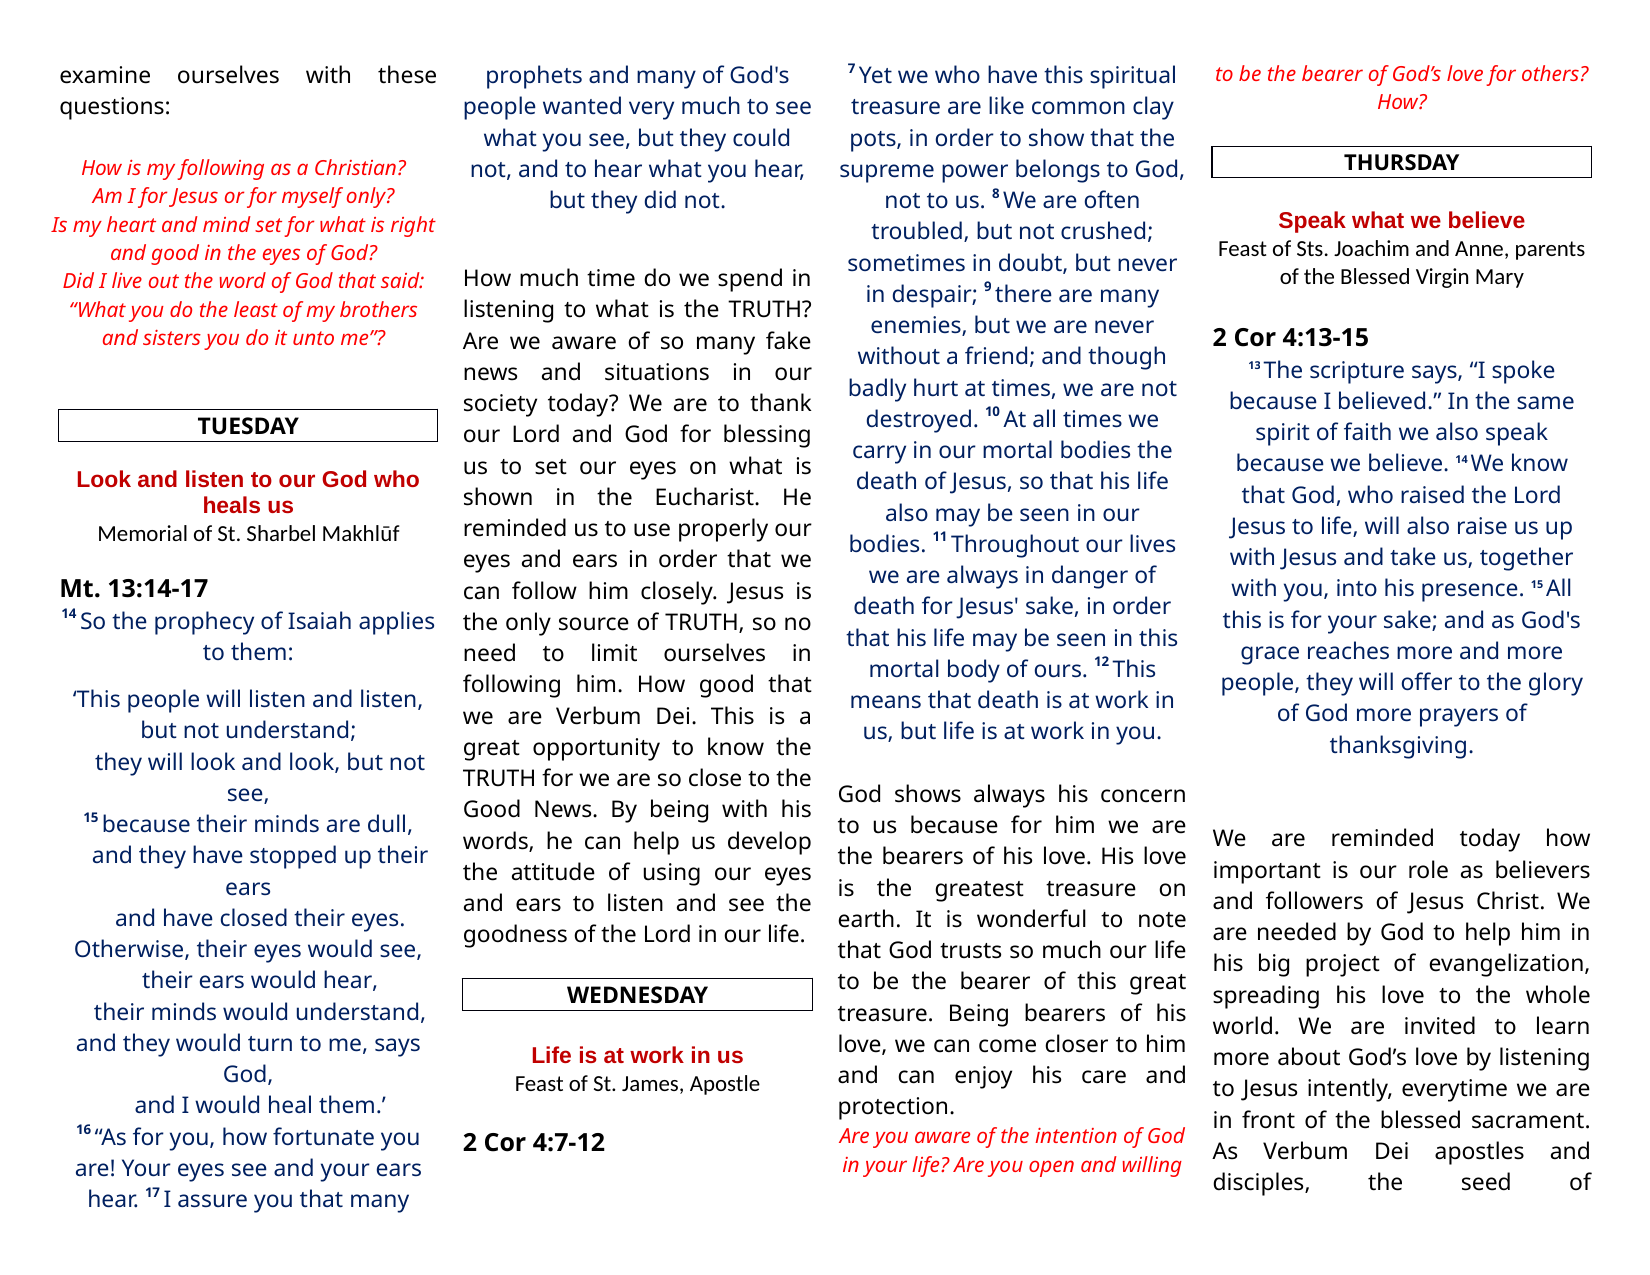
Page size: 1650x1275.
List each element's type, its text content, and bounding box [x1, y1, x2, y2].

text 2 Cor 4:7-12 [463, 1125, 812, 1159]
text Mt. 13:14-17 [59, 571, 437, 605]
text THURSDAY [1213, 147, 1591, 177]
text How is my following as a Christian? [50, 153, 437, 181]
text Look and listen to our God who heals us [59, 466, 437, 519]
text Feast of St. James, Apostle [463, 1069, 812, 1097]
text Life is at work in us [463, 1042, 812, 1069]
text TUESDAY [59, 410, 437, 441]
text Speak what we believe [1212, 207, 1591, 234]
text 16 “As for you, how fortunate you are! Your eyes see and your ears hear. 17 I assure you that many prophets and many of God's people wanted very much to see what you see, but they could not, and to hear what you hear, but they did not. [59, 1120, 437, 1214]
text 16 “As for you, how fortunate you are! Your eyes see and your ears hear. 17 I assure you that many prophets and many of God's people wanted very much to see what you see, but they could not, and to hear what you hear, but they did not. [463, 59, 812, 215]
text 13 The scripture says, “I spoke because I believed.” In the same spirit of faith we also speak because we believe. 14 We know that God, who raised the Lord Jesus to life, will also raise us up with Jesus and take us, together with you, into his presence. 15 All this is for your sake; and as God's grace reaches more and more people, they will offer to the glory of God more prayers of thanksgiving. [1212, 354, 1591, 760]
text Did I live out the word of God that said: “What you do the least of my brothers and sisters you do it unto me”? [50, 267, 437, 352]
text How much time do we spend in listening to what is the TRUTH? Are we aware of so many fake news and situations in our society today? We are to thank our Lord and God for blessing us to set our eyes on what is shown in the Eucharist. He reminded us to use properly our eyes and ears in order that we can follow him closely. Jesus is the only source of TRUTH, so no need to limit ourselves in following him. How good that we are Verbum Dei. This is a great opportunity to know the TRUTH for we are so close to the Good News. By being with his words, he can help us develop the attitude of using our eyes and ears to listen and see the goodness of the Lord in our life. [463, 262, 812, 950]
text ‘This people will listen and listen, but not understand; they will look and look, but not see, 15 because their minds are dull, and they have stopped up their ears and have closed their eyes. Otherwise, their eyes would see, their ears would hear, their minds would understand, and they would turn to me, says God, and I would heal them.’ [59, 683, 437, 1120]
text Are you aware of the intention of God in your life? Are you open and willing to be the bearer of God’s love for others? How? [1212, 59, 1591, 116]
text Feast of Sts. Joachim and Anne, parents of the Blessed Virgin Mary [1212, 234, 1591, 290]
text Is my heart and mind set for what is right and good in the eyes of God? [50, 210, 437, 267]
text God shows always his concern to us because for him we are the bearers of his love. His love is the greatest treasure on earth. It is wonderful to note that God trusts so much our life to be the bearer of this great treasure. Being bearers of his love, we can come closer to him and can enjoy his care and protection. [837, 778, 1187, 1122]
text 2 Cor 4:13-15 [1212, 319, 1591, 354]
text Am I for Jesus or for myself only? [50, 181, 437, 210]
text WEDNESDAY [463, 979, 812, 1010]
text Are you aware of the intention of God in your life? Are you open and willing to be the bearer of God’s love for others? How? [837, 1122, 1187, 1178]
text Memorial of St. Sharbel Makhlūf [59, 519, 437, 547]
text 14 So the prophecy of Isaiah applies to them: [59, 605, 437, 667]
